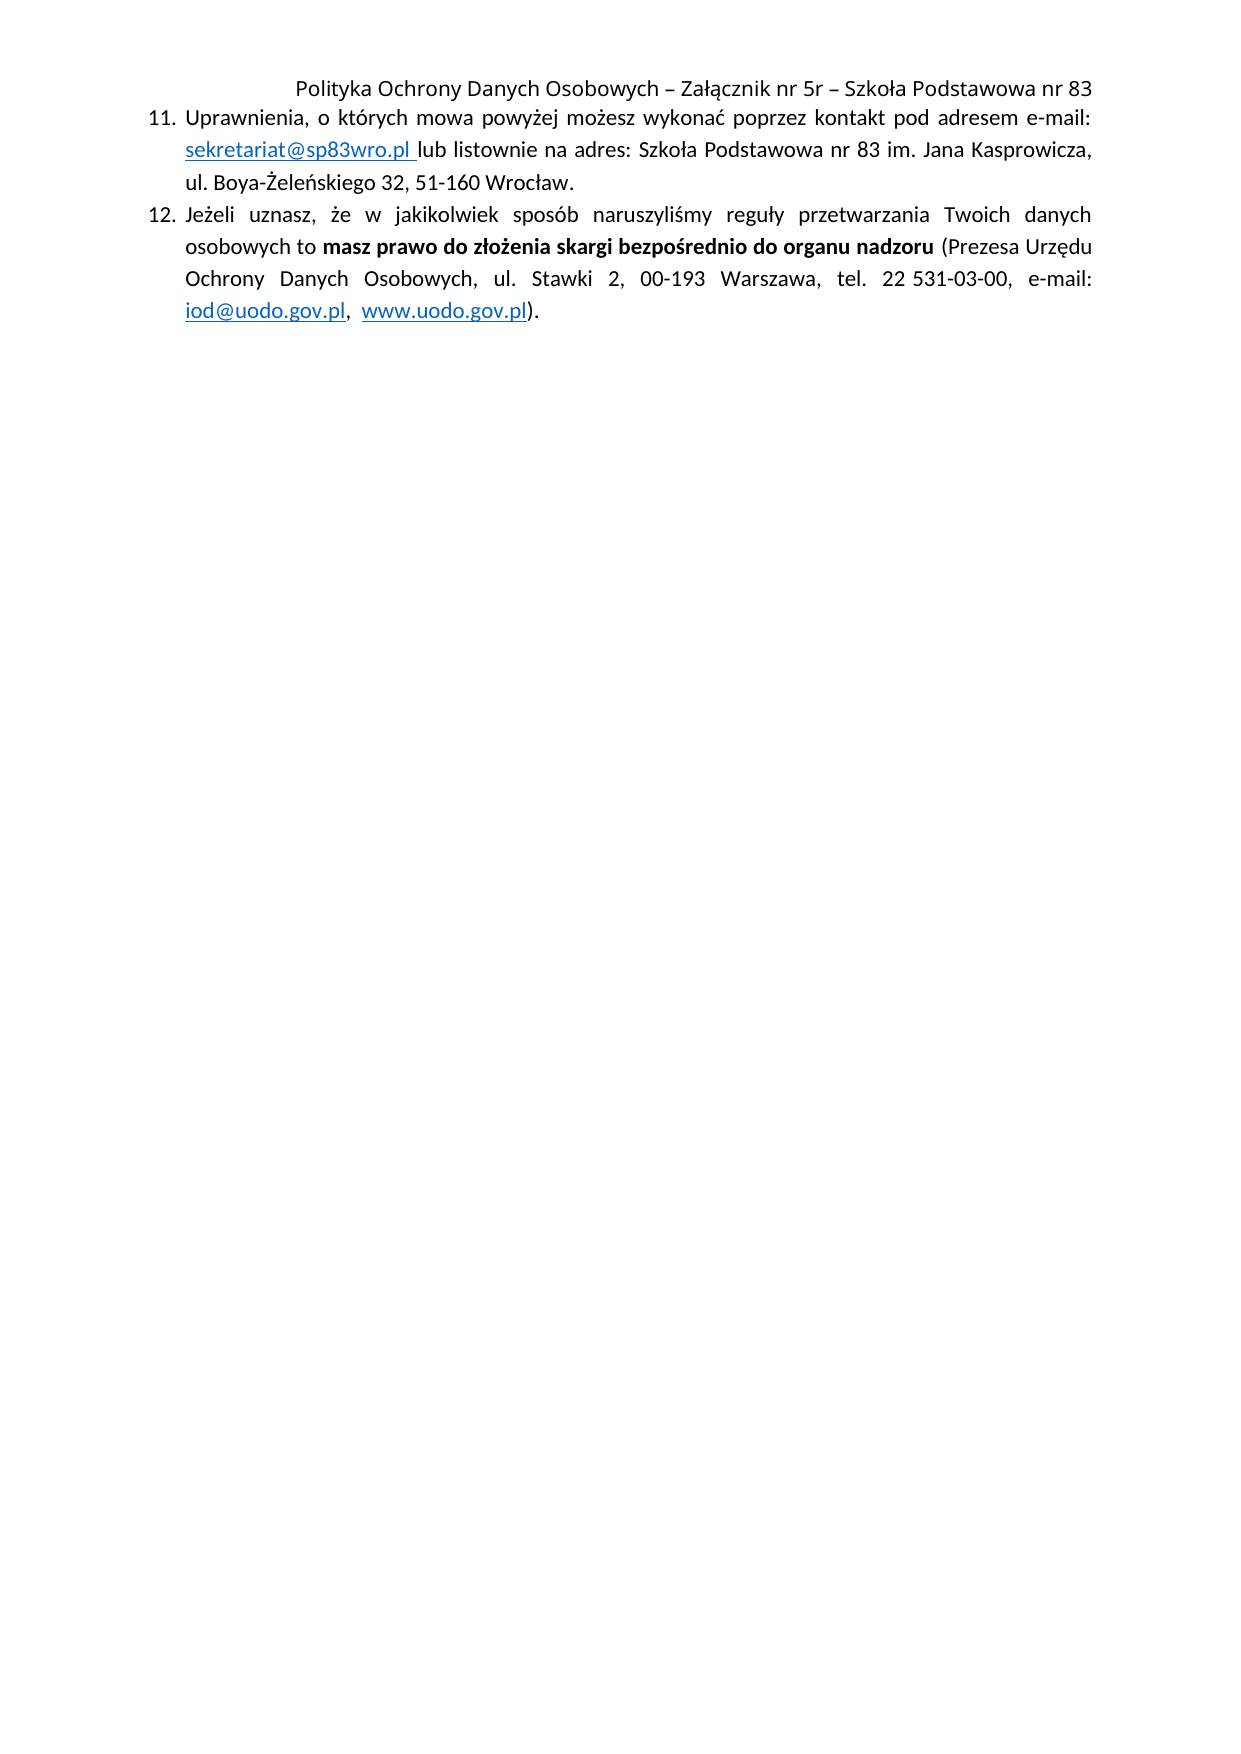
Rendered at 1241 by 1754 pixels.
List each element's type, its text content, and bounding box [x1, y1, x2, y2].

list Jeżeli uznasz, że w jakikolwiek sposób naruszyliśmy reguły przetwarzania Twoich danych osobowych to masz prawo do złożenia skargi bezpośrednio do organu nadzoru (Prezesa Urzędu Ochrony Danych Osobowych, ul. Stawki 2, 00-193 Warszawa, tel. 22 531-03-00, e-mail: iod@uodo.gov.pl, www.uodo.gov.pl). [148, 200, 1093, 324]
list Uprawnienia, o których mowa powyżej możesz wykonać poprzez kontakt pod adresem e-mail: sekretariat@sp83wro.pl lub listownie na adres: Szkoła Podstawowa nr 83 im. Jana Kasprowicza, ul. Boya-Żeleńskiego 32, 51-160 Wrocław. [148, 103, 1093, 196]
